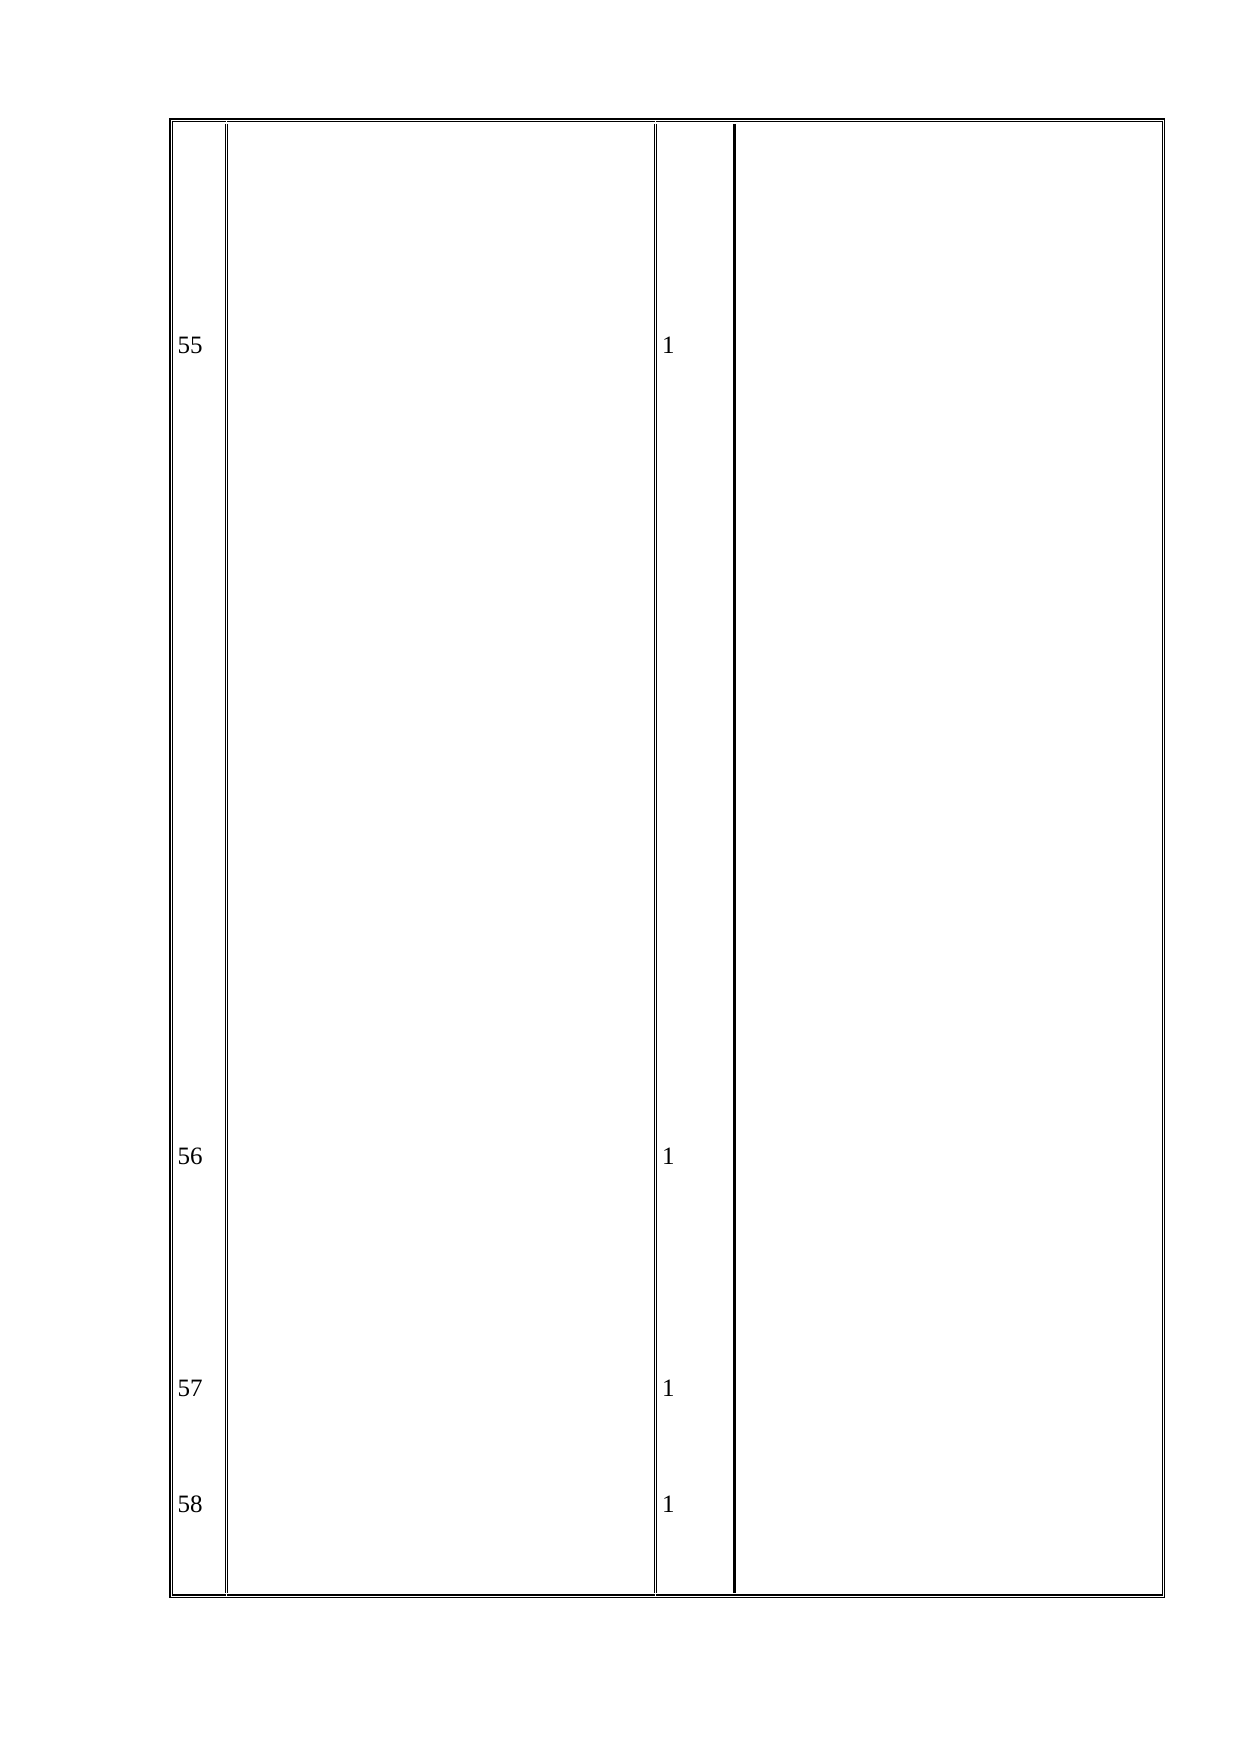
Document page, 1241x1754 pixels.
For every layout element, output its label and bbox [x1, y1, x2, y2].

table_cell [734, 122, 1162, 1594]
table_cell [227, 122, 656, 1594]
table_cell [656, 122, 734, 1594]
table_cell [173, 122, 227, 1594]
